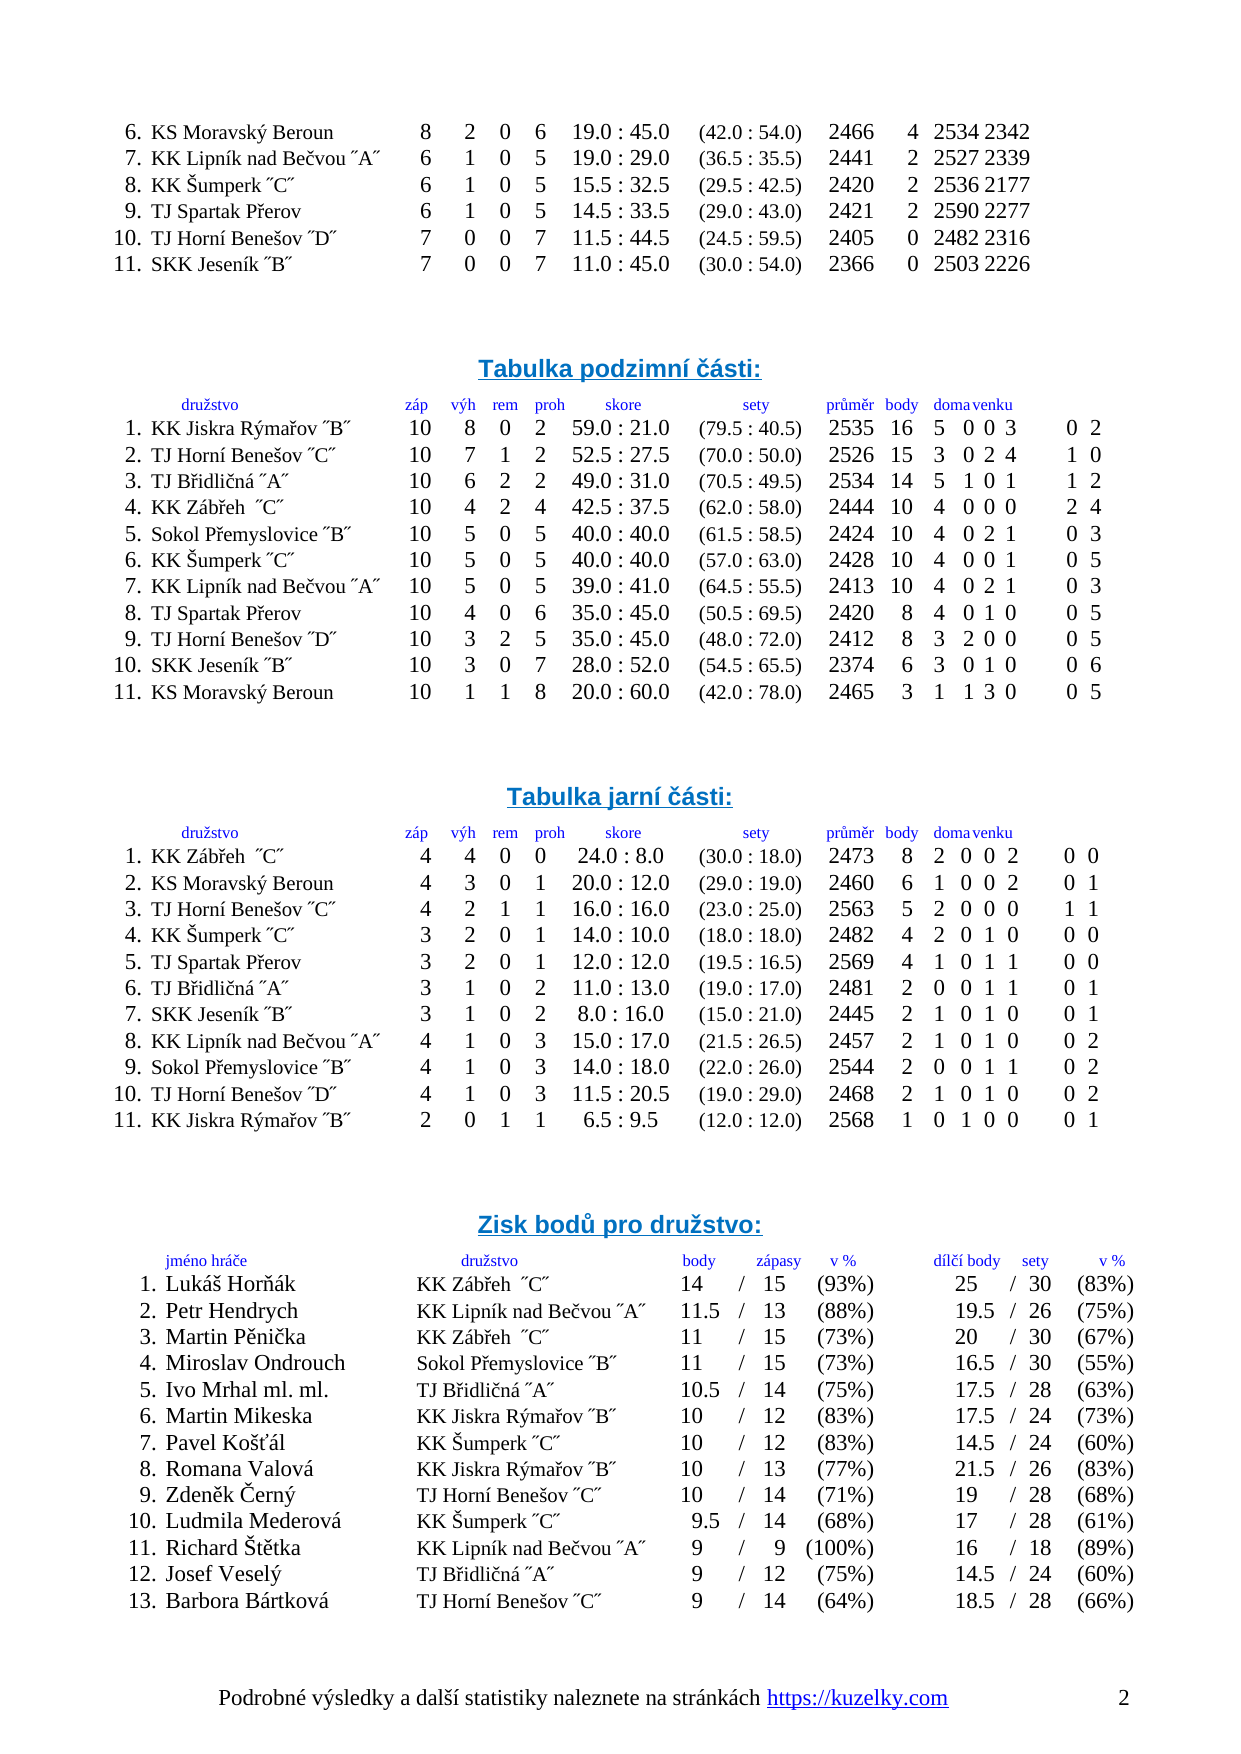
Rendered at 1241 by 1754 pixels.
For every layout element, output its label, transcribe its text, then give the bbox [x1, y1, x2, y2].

text družstvo záp výh rem proh skore sety průměr body doma venku [106, 395, 1134, 414]
text 8. Romana Valová KK Jiskra Rýmařov ˝B˝ 10 / 13 (77%) 21.5 / 26 (83%) [106, 1455, 1134, 1481]
text 7. SKK Jeseník ˝B˝ 3 1 0 2 8.0 : 16.0 (15.0 : 21.0) 2445 2 1 0 1 0 0 1 [106, 1001, 1134, 1027]
text 2. TJ Horní Benešov ˝C˝ 10 7 1 2 52.5 : 27.5 (70.0 : 50.0) 2526 15 3 0 2 4 1 0 [106, 441, 1134, 467]
text 3. TJ Břidličná ˝A˝ 10 6 2 2 49.0 : 31.0 (70.5 : 49.5) 2534 14 5 1 0 1 1 2 [106, 467, 1134, 493]
text 2. Petr Hendrych KK Lipník nad Bečvou ˝A˝ 11.5 / 13 (88%) 19.5 / 26 (75%) [106, 1297, 1134, 1323]
text 10. Ludmila Mederová KK Šumperk ˝C˝ 9.5 / 14 (68%) 17 / 28 (61%) [106, 1508, 1134, 1534]
text 10. SKK Jeseník ˝B˝ 10 3 0 7 28.0 : 52.0 (54.5 : 65.5) 2374 6 3 0 1 0 0 6 [106, 652, 1134, 678]
text 1. Lukáš Horňák KK Zábřeh ˝C˝ 14 / 15 (93%) 25 / 30 (83%) [106, 1270, 1134, 1297]
text Tabulka podzimní části: [94, 354, 1145, 383]
text 9. TJ Spartak Přerov 6 1 0 5 14.5 : 33.5 (29.0 : 43.0) 2421 2 2590 2277 [106, 197, 1134, 223]
text jméno hráče družstvo body zápasy v % dílčí body sety v % [106, 1251, 1134, 1270]
text 10. TJ Horní Benešov ˝D˝ 7 0 0 7 11.5 : 44.5 (24.5 : 59.5) 2405 0 2482 2316 [106, 223, 1134, 250]
text 5. Sokol Přemyslovice ˝B˝ 10 5 0 5 40.0 : 40.0 (61.5 : 58.5) 2424 10 4 0 2 1 0 3 [106, 520, 1134, 546]
text 6. TJ Břidličná ˝A˝ 3 1 0 2 11.0 : 13.0 (19.0 : 17.0) 2481 2 0 0 1 1 0 1 [106, 974, 1134, 1001]
text 9. Sokol Přemyslovice ˝B˝ 4 1 0 3 14.0 : 18.0 (22.0 : 26.0) 2544 2 0 0 1 1 0 2 [106, 1053, 1134, 1079]
text 5. TJ Spartak Přerov 3 2 0 1 12.0 : 12.0 (19.5 : 16.5) 2569 4 1 0 1 1 0 0 [106, 948, 1134, 974]
text 9. TJ Horní Benešov ˝D˝ 10 3 2 5 35.0 : 45.0 (48.0 : 72.0) 2412 8 3 2 0 0 0 5 [106, 625, 1134, 652]
text 8. KK Lipník nad Bečvou ˝A˝ 4 1 0 3 15.0 : 17.0 (21.5 : 26.5) 2457 2 1 0 1 0 0 2 [106, 1027, 1134, 1053]
text 7. KK Lipník nad Bečvou ˝A˝ 6 1 0 5 19.0 : 29.0 (36.5 : 35.5) 2441 2 2527 2339 [106, 144, 1134, 171]
text 3. Martin Pěnička KK Zábřeh ˝C˝ 11 / 15 (73%) 20 / 30 (67%) [106, 1323, 1134, 1349]
text 8. TJ Spartak Přerov 10 4 0 6 35.0 : 45.0 (50.5 : 69.5) 2420 8 4 0 1 0 0 5 [106, 599, 1134, 625]
text Tabulka jarní části: [94, 782, 1145, 811]
text 4. Miroslav Ondrouch Sokol Přemyslovice ˝B˝ 11 / 15 (73%) 16.5 / 30 (55%) [106, 1349, 1134, 1376]
text 7. KK Lipník nad Bečvou ˝A˝ 10 5 0 5 39.0 : 41.0 (64.5 : 55.5) 2413 10 4 0 2 1 0 3 [106, 572, 1134, 599]
text 10. TJ Horní Benešov ˝D˝ 4 1 0 3 11.5 : 20.5 (19.0 : 29.0) 2468 2 1 0 1 0 0 2 [106, 1079, 1134, 1106]
text 13. Barbora Bártková TJ Horní Benešov ˝C˝ 9 / 14 (64%) 18.5 / 28 (66%) [106, 1587, 1134, 1613]
text Zisk bodů pro družstvo: [94, 1210, 1145, 1239]
text družstvo záp výh rem proh skore sety průměr body doma venku [106, 823, 1134, 842]
text 6. Martin Mikeska KK Jiskra Rýmařov ˝B˝ 10 / 12 (83%) 17.5 / 24 (73%) [106, 1402, 1134, 1428]
text 8. KK Šumperk ˝C˝ 6 1 0 5 15.5 : 32.5 (29.5 : 42.5) 2420 2 2536 2177 [106, 171, 1134, 197]
text 5. Ivo Mrhal ml. ml. TJ Břidličná ˝A˝ 10.5 / 14 (75%) 17.5 / 28 (63%) [106, 1376, 1134, 1402]
text 3. TJ Horní Benešov ˝C˝ 4 2 1 1 16.0 : 16.0 (23.0 : 25.0) 2563 5 2 0 0 0 1 1 [106, 895, 1134, 921]
text 2. KS Moravský Beroun 4 3 0 1 20.0 : 12.0 (29.0 : 19.0) 2460 6 1 0 0 2 0 1 [106, 869, 1134, 895]
text 6. KK Šumperk ˝C˝ 10 5 0 5 40.0 : 40.0 (57.0 : 63.0) 2428 10 4 0 0 1 0 5 [106, 546, 1134, 572]
text 1. KK Zábřeh ˝C˝ 4 4 0 0 24.0 : 8.0 (30.0 : 18.0) 2473 8 2 0 0 2 0 0 [106, 842, 1134, 869]
text 11. KS Moravský Beroun 10 1 1 8 20.0 : 60.0 (42.0 : 78.0) 2465 3 1 1 3 0 0 5 [106, 678, 1134, 704]
text 4. KK Zábřeh ˝C˝ 10 4 2 4 42.5 : 37.5 (62.0 : 58.0) 2444 10 4 0 0 0 2 4 [106, 493, 1134, 520]
text 11. SKK Jeseník ˝B˝ 7 0 0 7 11.0 : 45.0 (30.0 : 54.0) 2366 0 2503 2226 [106, 250, 1134, 276]
text 12. Josef Veselý TJ Břidličná ˝A˝ 9 / 12 (75%) 14.5 / 24 (60%) [106, 1560, 1134, 1587]
text 11. KK Jiskra Rýmařov ˝B˝ 2 0 1 1 6.5 : 9.5 (12.0 : 12.0) 2568 1 0 1 0 0 0 1 [106, 1106, 1134, 1132]
text 4. KK Šumperk ˝C˝ 3 2 0 1 14.0 : 10.0 (18.0 : 18.0) 2482 4 2 0 1 0 0 0 [106, 921, 1134, 948]
text 7. Pavel Košťál KK Šumperk ˝C˝ 10 / 12 (83%) 14.5 / 24 (60%) [106, 1428, 1134, 1455]
text 1. KK Jiskra Rýmařov ˝B˝ 10 8 0 2 59.0 : 21.0 (79.5 : 40.5) 2535 16 5 0 0 3 0 2 [106, 414, 1134, 441]
text 11. Richard Štětka KK Lipník nad Bečvou ˝A˝ 9 / 9 (100%) 16 / 18 (89%) [106, 1534, 1134, 1560]
text 6. KS Moravský Beroun 8 2 0 6 19.0 : 45.0 (42.0 : 54.0) 2466 4 2534 2342 [106, 118, 1134, 144]
text 9. Zdeněk Černý TJ Horní Benešov ˝C˝ 10 / 14 (71%) 19 / 28 (68%) [106, 1481, 1134, 1508]
